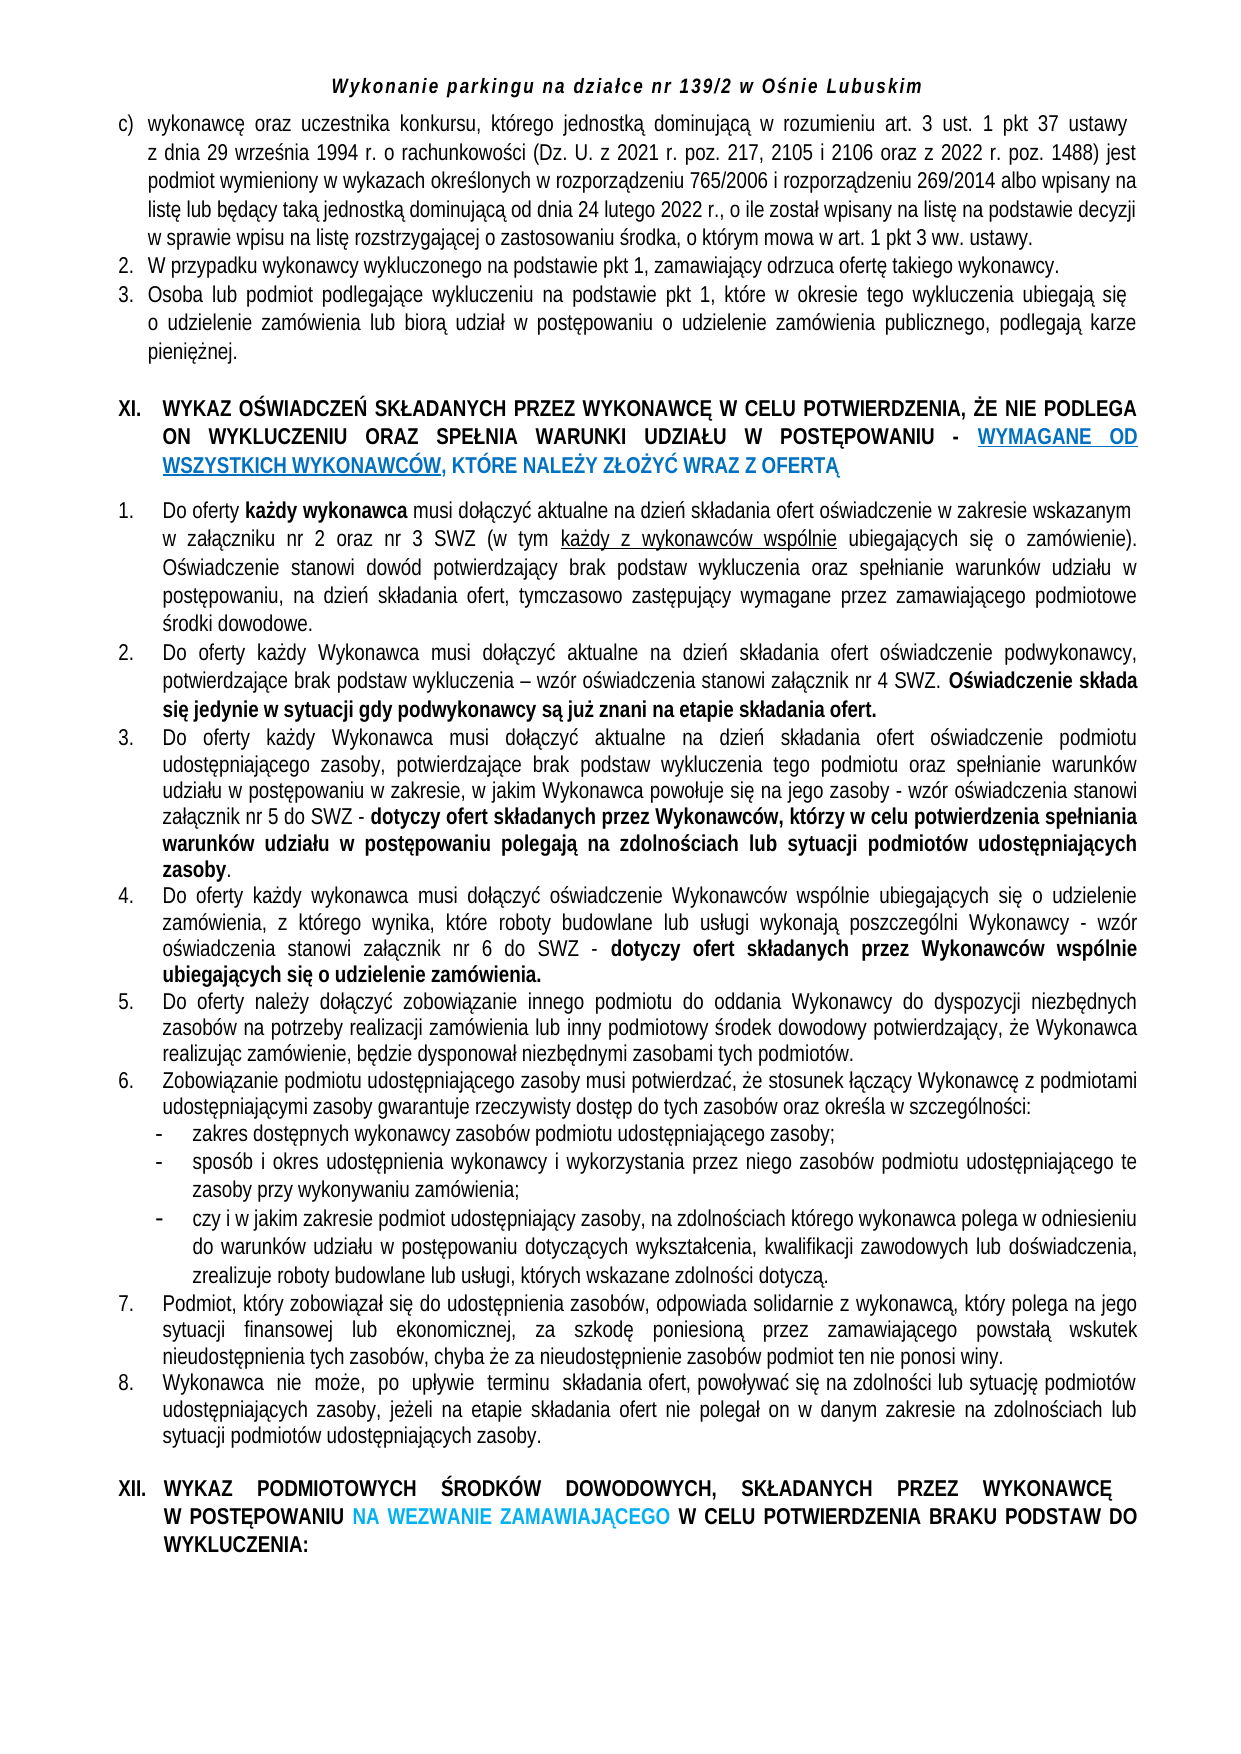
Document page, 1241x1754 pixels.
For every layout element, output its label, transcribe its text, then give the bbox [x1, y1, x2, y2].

list Zobowiązanie podmiotu udostępniającego zasoby musi potwierdzać, że stosunek łączący Wykonawcę z podmiotami udostępniającymi zasoby gwarantuje rzeczywisty dostęp do tych zasobów oraz określa w szczególności: [118, 1067, 1137, 1119]
list Do oferty każdy Wykonawca musi dołączyć aktualne na dzień składania ofert oświadczenie podmiotu udostępniającego zasoby, potwierdzające brak podstaw wykluczenia tego podmiotu oraz spełnianie warunków udziału w postępowaniu w zakresie, w jakim Wykonawca powołuje się na jego zasoby - wzór oświadczenia stanowi załącznik nr 5 do SWZ - dotyczy ofert składanych przez Wykonawców, którzy w celu potwierdzenia spełniania warunków udziału w postępowaniu polegają na zdolnościach lub sytuacji podmiotów udostępniających zasoby. [118, 724, 1137, 882]
list WYKAZ PODMIOTOWYCH ŚRODKÓW DOWODOWYCH, SKŁADANYCH PRZEZ WYKONAWCĘ W POSTĘPOWANIU NA WEZWANIE ZAMAWIAJĄCEGO W CELU POTWIERDZENIA BRAKU PODSTAW DO WYKLUCZENIA: [118, 1474, 1137, 1558]
list wykonawcę oraz uczestnika konkursu, którego jednostką dominującą w rozumieniu art. 3 ust. 1 pkt 37 ustawy z dnia 29 września 1994 r. o rachunkowości (Dz. U. z 2021 r. poz. 217, 2105 i 2106 oraz z 2022 r. poz. 1488) jest podmiot wymieniony w wykazach określonych w rozporządzeniu 765/2006 i rozporządzeniu 269/2014 albo wpisany na listę lub będący taką jednostką dominującą od dnia 24 lutego 2022 r., o ile został wpisany na listę na podstawie decyzji w sprawie wpisu na listę rozstrzygającej o zastosowaniu środka, o którym mowa w art. 1 pkt 3 ww. ustawy. [118, 110, 1137, 250]
list WYKAZ OŚWIADCZEŃ SKŁADANYCH PRZEZ WYKONAWCĘ W CELU POTWIERDZENIA, ŻE NIE PODLEGA ON WYKLUCZENIU ORAZ SPEŁNIA WARUNKI UDZIAŁU W POSTĘPOWANIU - WYMAGANE OD WSZYSTKICH WYKONAWCÓW, KTÓRE NALEŻY ZŁOŻYĆ WRAZ Z OFERTĄ [118, 395, 1137, 478]
list czy i w jakim zakresie podmiot udostępniający zasoby, na zdolnościach którego wykonawca polega w odniesieniu do warunków udziału w postępowaniu dotyczących wykształcenia, kwalifikacji zawodowych lub doświadczenia, zrealizuje roboty budowlane lub usługi, których wskazane zdolności dotyczą. [155, 1205, 1137, 1288]
list sposób i okres udostępnienia wykonawcy i wykorzystania przez niego zasobów podmiotu udostępniającego te zasoby przy wykonywaniu zamówienia; [155, 1148, 1137, 1203]
list Wykonawca nie może, po upływie terminu składania ofert, powoływać się na zdolności lub sytuację podmiotów udostępniających zasoby, jeżeli na etapie składania ofert nie polegał on w danym zakresie na zdolnościach lub sytuacji podmiotów udostępniających zasoby. [118, 1369, 1137, 1448]
list Osoba lub podmiot podlegające wykluczeniu na podstawie pkt 1, które w okresie tego wykluczenia ubiegają się o udzielenie zamówienia lub biorą udział w postępowaniu o udzielenie zamówienia publicznego, podlegają karze pieniężnej. [118, 281, 1137, 364]
list Do oferty każdy wykonawca musi dołączyć aktualne na dzień składania ofert oświadczenie w zakresie wskazanym w załączniku nr 2 oraz nr 3 SWZ (w tym każdy z wykonawców wspólnie ubiegających się o zamówienie). Oświadczenie stanowi dowód potwierdzający brak podstaw wykluczenia oraz spełnianie warunków udziału w postępowaniu, na dzień składania ofert, tymczasowo zastępujący wymagane przez zamawiającego podmiotowe środki dowodowe. [118, 497, 1137, 637]
list zakres dostępnych wykonawcy zasobów podmiotu udostępniającego zasoby; [155, 1119, 1137, 1146]
list W przypadku wykonawcy wykluczonego na podstawie pkt 1, zamawiający odrzuca ofertę takiego wykonawcy. [118, 252, 1137, 279]
list Do oferty każdy wykonawca musi dołączyć oświadczenie Wykonawców wspólnie ubiegających się o udzielenie zamówienia, z którego wynika, które roboty budowlane lub usługi wykonają poszczególni Wykonawcy - wzór oświadczenia stanowi załącznik nr 6 do SWZ - dotyczy ofert składanych przez Wykonawców wspólnie ubiegających się o udzielenie zamówienia. [118, 882, 1137, 988]
list Do oferty każdy Wykonawca musi dołączyć aktualne na dzień składania ofert oświadczenie podwykonawcy, potwierdzające brak podstaw wykluczenia – wzór oświadczenia stanowi załącznik nr 4 SWZ. Oświadczenie składa się jedynie w sytuacji gdy podwykonawcy są już znani na etapie składania ofert. [118, 639, 1137, 722]
list Podmiot, który zobowiązał się do udostępnienia zasobów, odpowiada solidarnie z wykonawcą, który polega na jego sytuacji finansowej lub ekonomicznej, za szkodę poniesioną przez zamawiającego powstałą wskutek nieudostępnienia tych zasobów, chyba że za nieudostępnienie zasobów podmiot ten nie ponosi winy. [118, 1290, 1137, 1369]
list Do oferty należy dołączyć zobowiązanie innego podmiotu do oddania Wykonawcy do dyspozycji niezbędnych zasobów na potrzeby realizacji zamówienia lub inny podmiotowy środek dowodowy potwierdzający, że Wykonawca realizując zamówienie, będzie dysponował niezbędnymi zasobami tych podmiotów. [118, 988, 1137, 1067]
